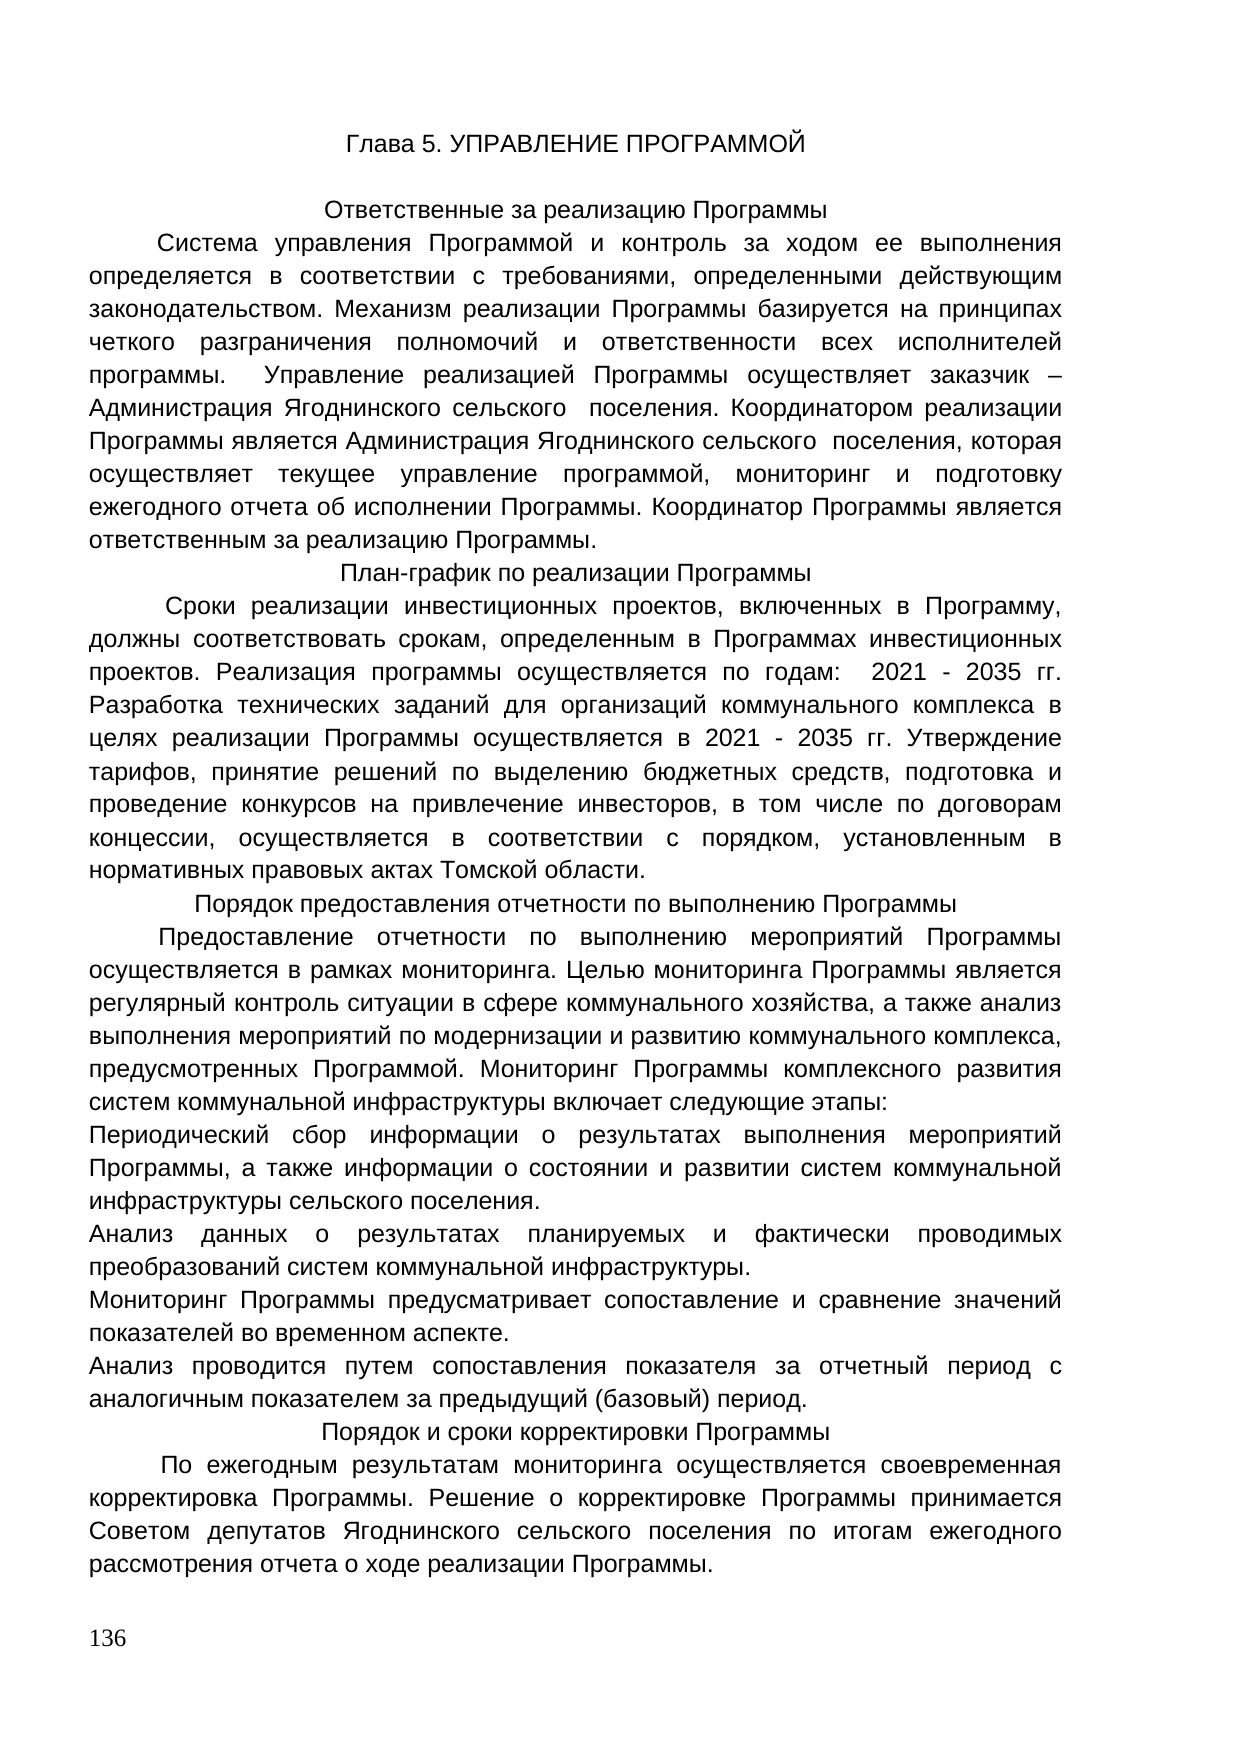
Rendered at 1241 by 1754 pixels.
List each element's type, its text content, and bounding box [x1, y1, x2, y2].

text Сроки реализации инвестиционных проектов, включенных в Программу, должны соответствовать срокам, определенным в Программах инвестиционных проектов. Реализация программы осуществляется по годам: 2021 - 2035 гг. Разработка технических заданий для организаций коммунального комплекса в целях реализации Программы осуществляется в 2021 - 2035 гг. Утверждение тарифов, принятие решений по выделению бюджетных средств, подготовка и проведение конкурсов на привлечение инвесторов, в том числе по договорам концессии, осуществляется в соответствии с порядком, установленным в нормативных правовых актах Томской области. [89, 591, 1063, 884]
text План-график по реализации Программы [89, 558, 1063, 587]
text Анализ данных о результатах планируемых и фактически проводимых преобразований систем коммунальной инфраструктуры. [89, 1219, 1063, 1281]
text Порядок и сроки корректировки Программы [89, 1417, 1063, 1446]
text Анализ проводится путем сопоставления показателя за отчетный период с аналогичным показателем за предыдущий (базовый) период. [89, 1351, 1063, 1413]
text Ответственные за реализацию Программы [89, 195, 1063, 224]
text Предоставление отчетности по выполнению мероприятий Программы осуществляется в рамках мониторинга. Целью мониторинга Программы является регулярный контроль ситуации в сфере коммунального хозяйства, а также анализ выполнения мероприятий по модернизации и развитию коммунального комплекса, предусмотренных Программой. Мониторинг Программы комплексного развития систем коммунальной инфраструктуры включает следующие этапы: [89, 922, 1063, 1115]
text Система управления Программой и контроль за ходом ее выполнения определяется в соответствии с требованиями, определенными действующим законодательством. Механизм реализации Программы базируется на принципах четкого разграничения полномочий и ответственности всех исполнителей программы. Управление реализацией Программы осуществляет заказчик – Администрация Ягоднинского сельского поселения. Координатором реализации Программы является Администрация Ягоднинского сельского поселения, которая осуществляет текущее управление программой, мониторинг и подготовку ежегодного отчета об исполнении Программы. Координатор Программы является ответственным за реализацию Программы. [89, 228, 1063, 554]
text По ежегодным результатам мониторинга осуществляется своевременная корректировка Программы. Решение о корректировке Программы принимается Советом депутатов Ягоднинского сельского поселения по итогам ежегодного рассмотрения отчета о ходе реализации Программы. [89, 1450, 1063, 1578]
text Периодический сбор информации о результатах выполнения мероприятий Программы, а также информации о состоянии и развитии систем коммунальной инфраструктуры сельского поселения. [89, 1120, 1063, 1214]
text Глава 5. УПРАВЛЕНИЕ ПРОГРАММОЙ [89, 129, 1063, 158]
text Порядок предоставления отчетности по выполнению Программы [89, 888, 1063, 917]
text Мониторинг Программы предусматривает сопоставление и сравнение значений показателей во временном аспекте. [89, 1285, 1063, 1347]
